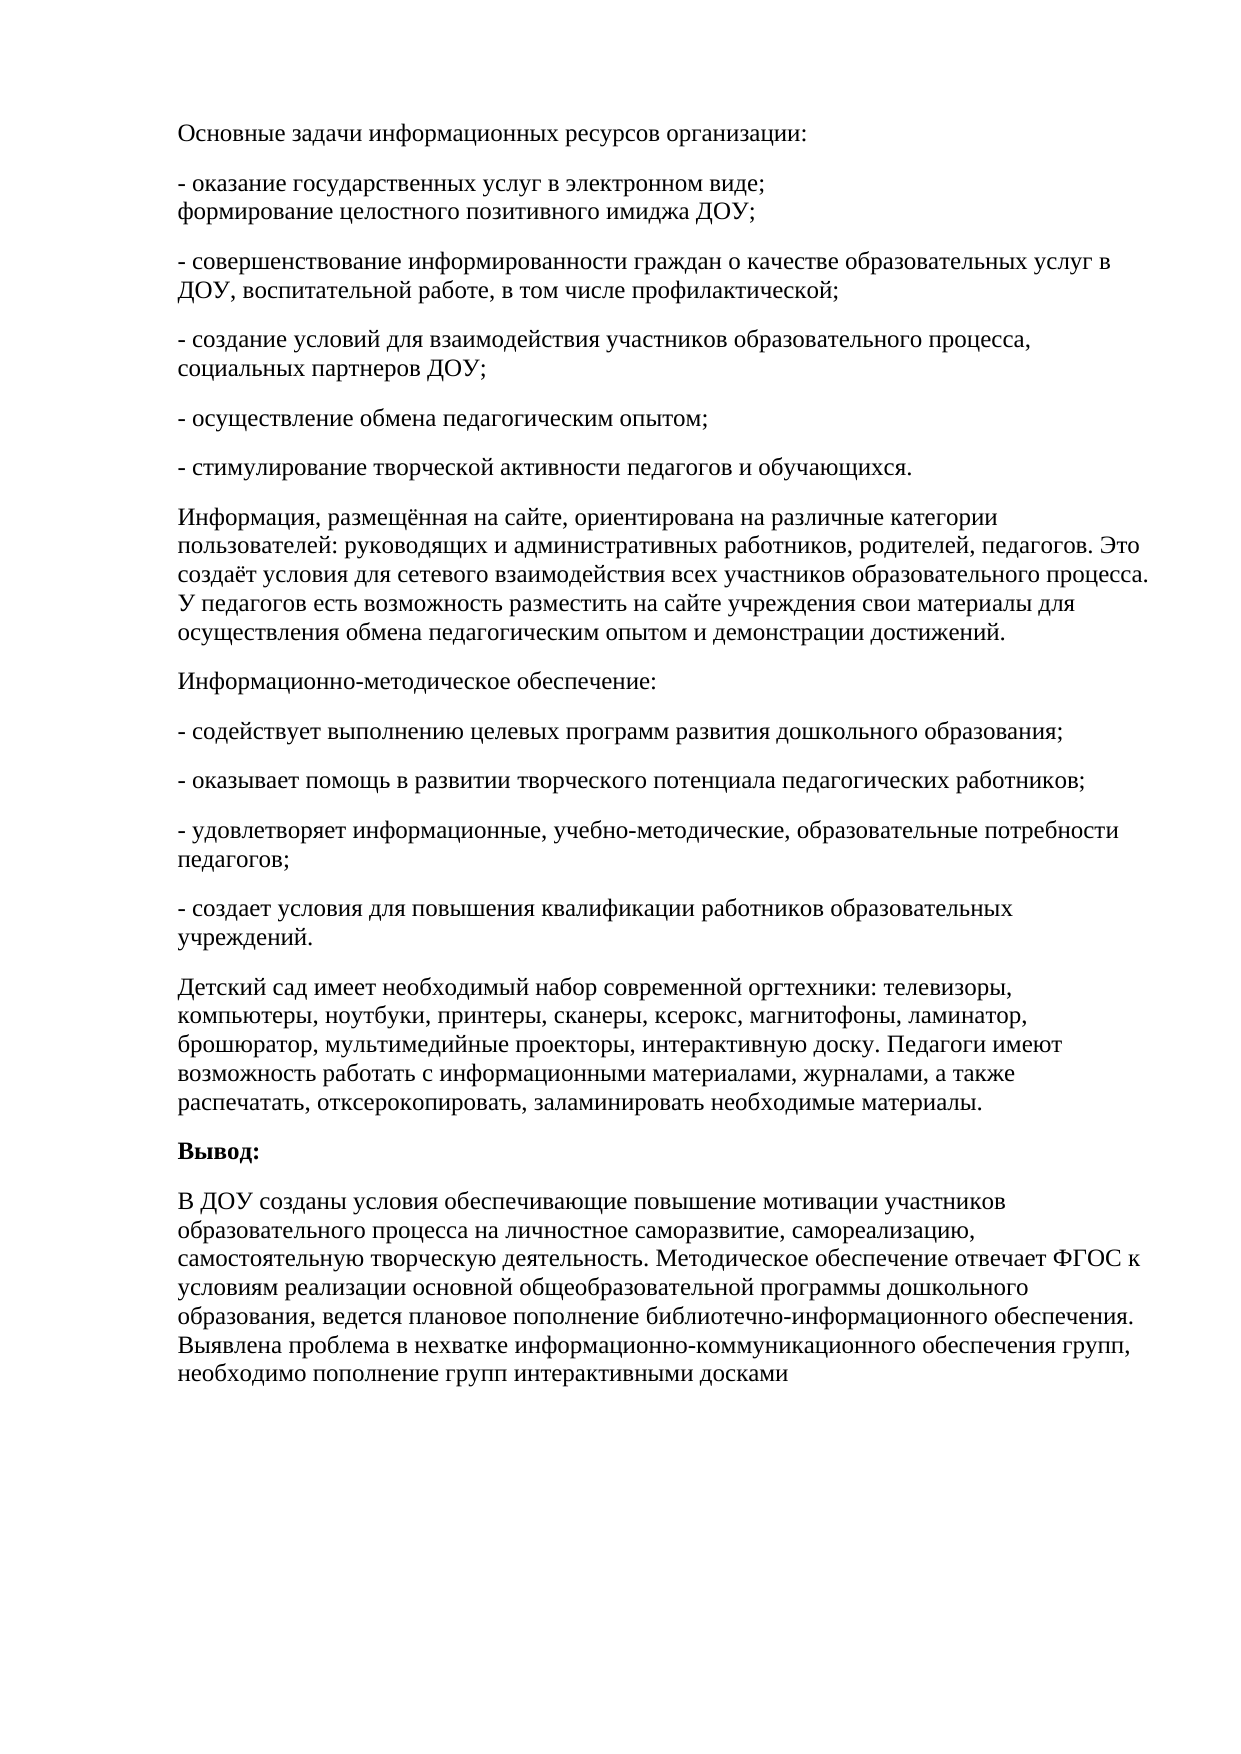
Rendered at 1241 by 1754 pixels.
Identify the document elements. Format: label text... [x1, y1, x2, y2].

text В ДОУ созданы условия обеспечивающие повышение мотивации участников образовательного процесса на личностное саморазвитие, самореализацию, самостоятельную творческую деятельность. Методическое обеспечение отвечает ФГОС к условиям реализации основной общеобразовательной программы дошкольного образования, ведется плановое пополнение библиотечно-информационного обеспечения. Выявлена проблема в нехватке информационно-коммуникационного обеспечения групп, необходимо пополнение групп интерактивными досками [177, 1186, 1152, 1387]
text - оказание государственных услуг в электронном виде; формирование целостного позитивного имиджа ДОУ; [177, 168, 1152, 225]
text Детский сад имеет необходимый набор современной оргтехники: телевизоры, компьютеры, ноутбуки, принтеры, сканеры, ксерокс, магнитофоны, ламинатор, брошюратор, мультимедийные проекторы, интерактивную доску. Педагоги имеют возможность работать с информационными материалами, журналами, а также распечатать, отксерокопировать, заламинировать необходимые материалы. [177, 972, 1152, 1116]
text Информация, размещённая на сайте, ориентирована на различные категории пользователей: руководящих и административных работников, родителей, педагогов. Это создаёт условия для сетевого взаимодействия всех участников образовательного процесса. У педагогов есть возможность разместить на сайте учреждения свои материалы для осуществления обмена педагогическим опытом и демонстрации достижений. [177, 502, 1152, 646]
text - стимулирование творческой активности педагогов и обучающихся. [177, 452, 1152, 481]
text - оказывает помощь в развитии творческого потенциала педагогических работников; [177, 766, 1152, 794]
text - создание условий для взаимодействия участников образовательного процесса, социальных партнеров ДОУ; [177, 324, 1152, 382]
text Информационно-методическое обеспечение: [177, 666, 1152, 695]
text - создает условия для повышения квалификации работников образовательных учреждений. [177, 893, 1152, 951]
text Основные задачи информационных ресурсов организации: [177, 118, 1152, 147]
text - содействует выполнению целевых программ развития дошкольного образования; [177, 716, 1152, 745]
text - осуществление обмена педагогическим опытом; [177, 403, 1152, 431]
text Вывод: [177, 1136, 1152, 1165]
text - удовлетворяет информационные, учебно-методические, образовательные потребности педагогов; [177, 815, 1152, 873]
text - совершенствование информированности граждан о качестве образовательных услуг в ДОУ, воспитательной работе, в том числе профилактической; [177, 246, 1152, 303]
